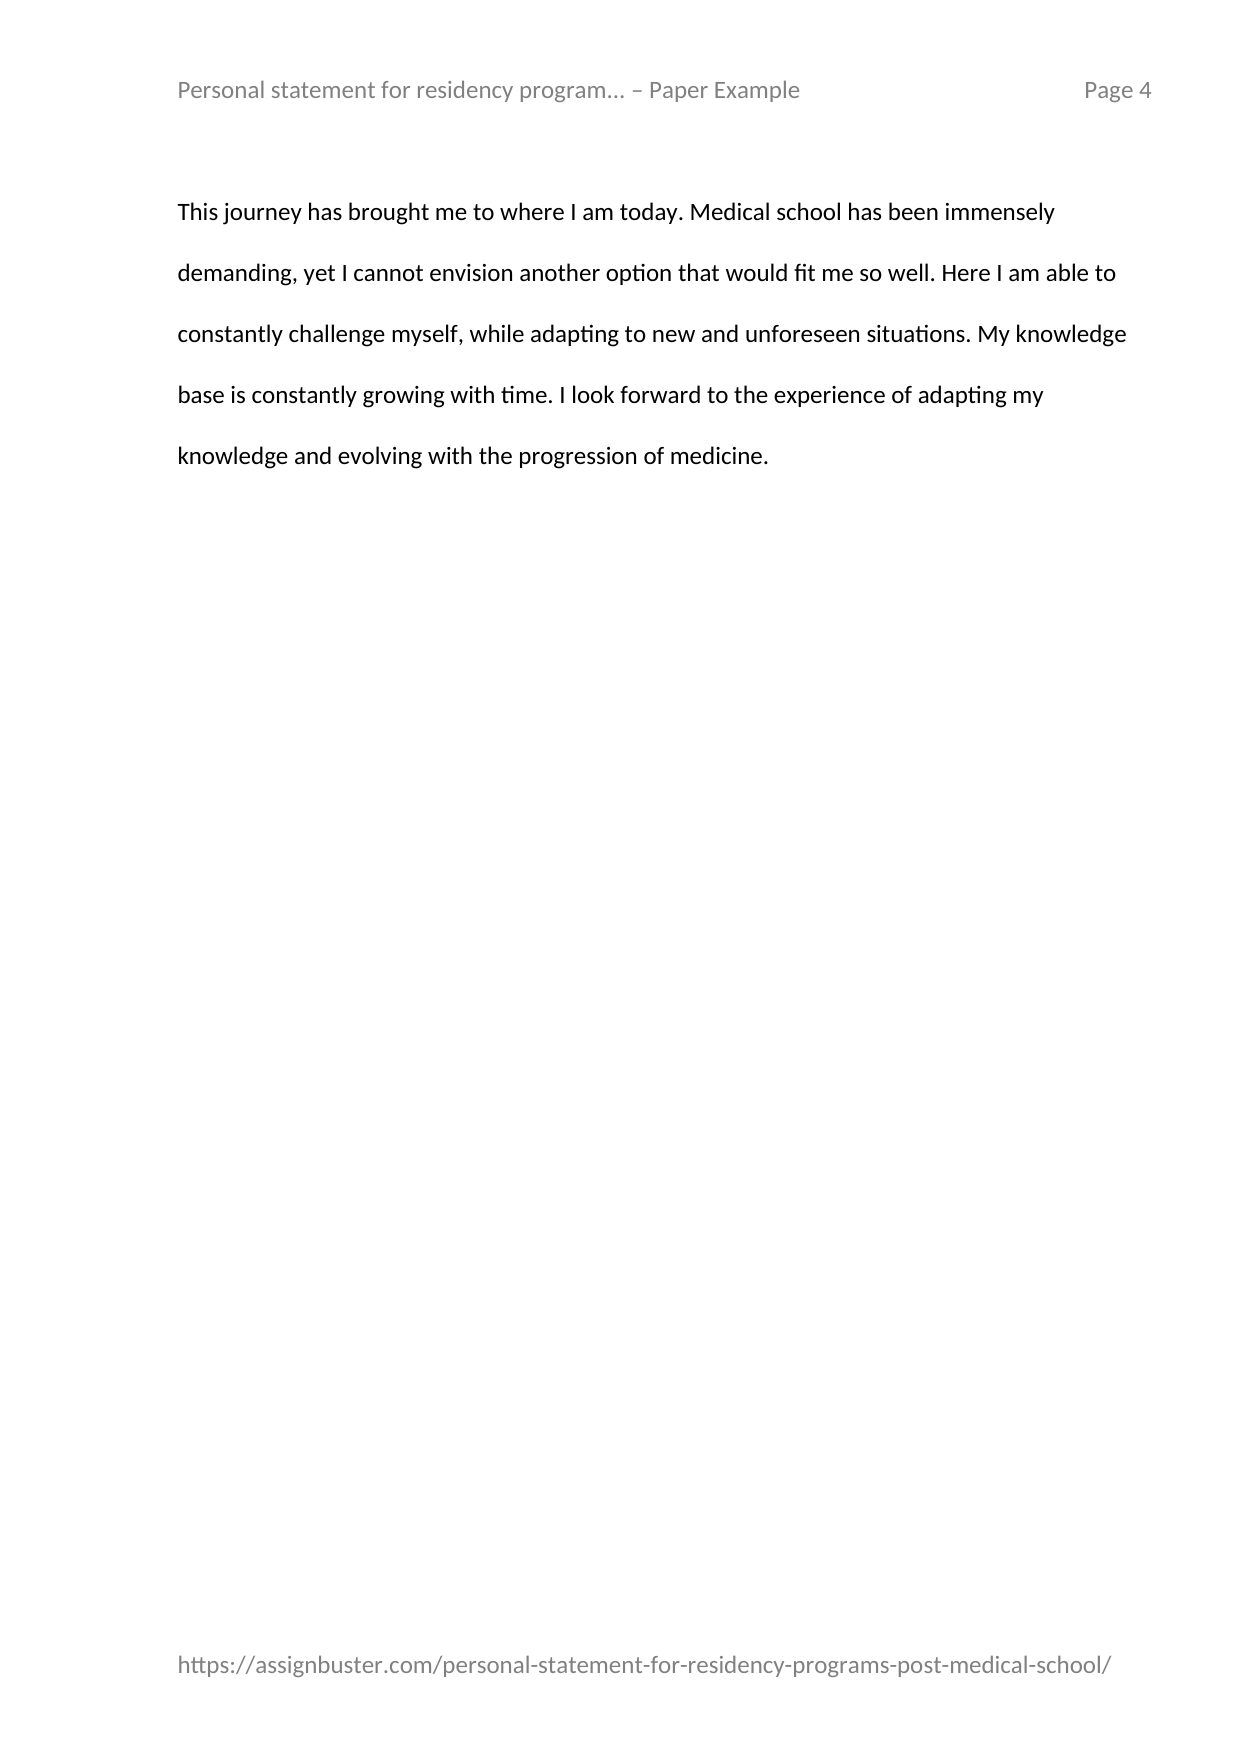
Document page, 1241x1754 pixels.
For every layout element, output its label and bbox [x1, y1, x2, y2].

text [177, 135, 1152, 471]
